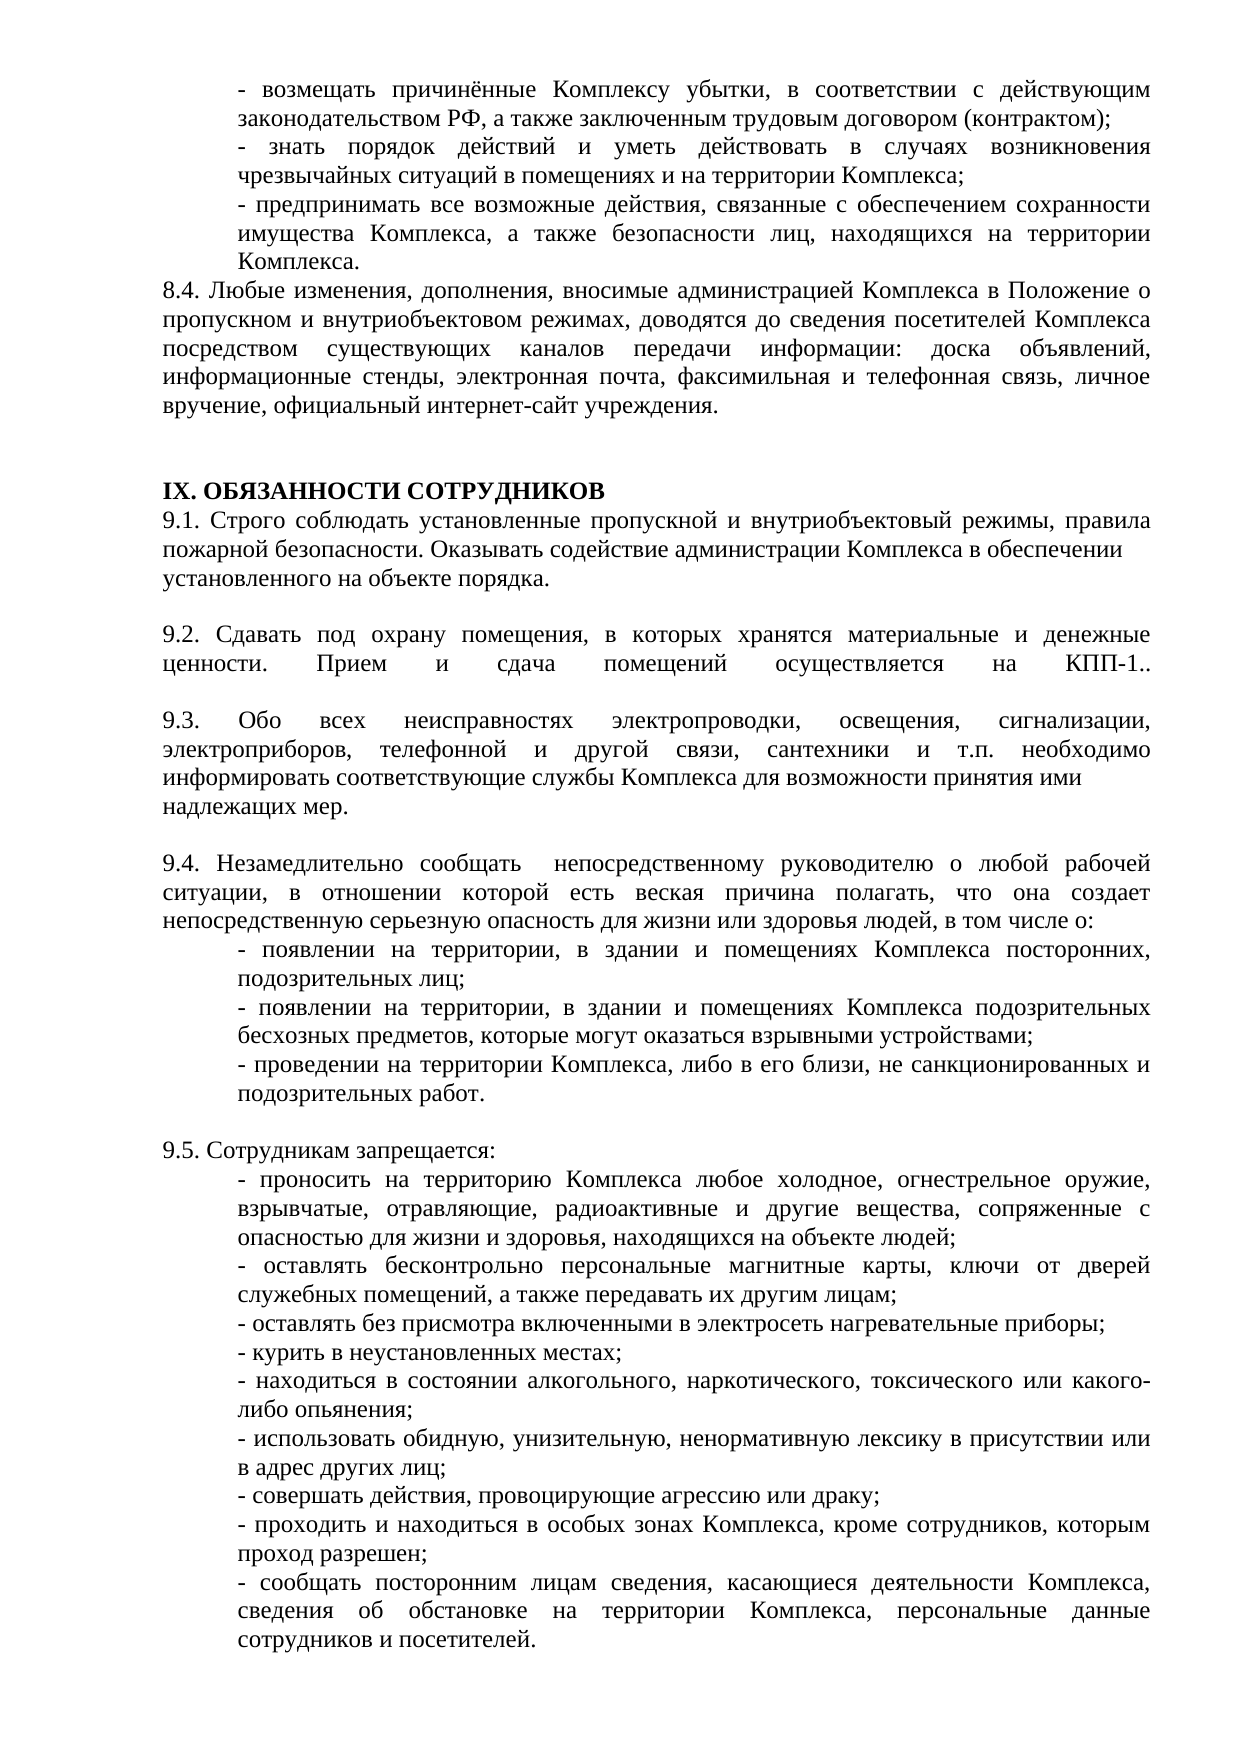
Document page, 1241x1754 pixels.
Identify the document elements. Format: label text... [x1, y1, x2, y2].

text - предпринимать все возможные действия, связанные с обеспечением сохранности имущества Комплекса, а также безопасности лиц, находящихся на территории Комплекса. [237, 189, 1152, 275]
text 9.1. Строго соблюдать установленные пропускной и внутриобъектовый режимы, правила пожарной безопасности. Оказывать содействие администрации Комплекса в обеспечении [162, 505, 1152, 563]
text - оставлять бесконтрольно персональные магнитные карты, ключи от дверей служебных помещений, а также передавать их другим лицам; [237, 1250, 1152, 1308]
text - появлении на территории, в здании и помещениях Комплекса подозрительных бесхозных предметов, которые могут оказаться взрывными устройствами; [237, 992, 1152, 1049]
text - знать порядок действий и уметь действовать в случаях возникновения чрезвычайных ситуаций в помещениях и на территории Комплекса; [237, 131, 1152, 189]
text - курить в неустановленных местах; [237, 1337, 1152, 1365]
text 9.2. Сдавать под охрану помещения, в которых хранятся материальные и денежные ценности. Прием и сдача помещений осуществляется на КПП-1.. [162, 619, 1152, 705]
text 9.4. Незамедлительно сообщать непосредственному руководителю о любой рабочей ситуации, в отношении которой есть веская причина полагать, что она создает непосредственную серьезную опасность для жизни или здоровья людей, в том числе о: [162, 848, 1152, 934]
text - совершать действия, провоцирующие агрессию или драку; [237, 1480, 1152, 1509]
text - появлении на территории, в здании и помещениях Комплекса посторонних, подозрительных лиц; [237, 934, 1152, 992]
text установленного на объекте порядка. [162, 563, 1152, 619]
text - проходить и находиться в особых зонах Комплекса, кроме сотрудников, которым проход разрешен; [237, 1509, 1152, 1567]
text - находиться в состоянии алкогольного, наркотического, токсического или какого-либо опьянения; [237, 1365, 1152, 1423]
text - сообщать посторонним лицам сведения, касающиеся деятельности Комплекса, сведения об обстановке на территории Комплекса, персональные данные сотрудников и посетителей. [237, 1567, 1152, 1653]
text - возмещать причинённые Комплексу убытки, в соответствии с действующим законодательством РФ, а также заключенным трудовым договором (контрактом); [237, 74, 1152, 131]
text - оставлять без присмотра включенными в электросеть нагревательные приборы; [237, 1308, 1152, 1337]
text - проносить на территорию Комплекса любое холодное, огнестрельное оружие, взрывчатые, отравляющие, радиоактивные и другие вещества, сопряженные с опасностью для жизни и здоровья, находящихся на объекте людей; [237, 1164, 1152, 1250]
text 8.4. Любые изменения, дополнения, вносимые администрацией Комплекса в Положение о пропускном и внутриобъектовом режимах, доводятся до сведения посетителей Комплекса посредством существующих каналов передачи информации: доска объявлений, информационные стенды, электронная почта, факсимильная и телефонная связь, личное вручение, официальный интернет-сайт учреждения. [162, 275, 1152, 419]
text 9.5. Сотрудникам запрещается: [162, 1135, 1152, 1164]
text IX. ОБЯЗАННОСТИ СОТРУДНИКОВ [162, 476, 1152, 505]
text надлежащих мер. [162, 791, 1152, 848]
text - проведении на территории Комплекса, либо в его близи, не санкционированных и подозрительных работ. [237, 1049, 1152, 1107]
text 9.3. Обо всех неисправностях электропроводки, освещения, сигнализации, электроприборов, телефонной и другой связи, сантехники и т.п. необходимо информировать соответствующие службы Комплекса для возможности принятия ими [162, 705, 1152, 791]
text - использовать обидную, унизительную, ненормативную лексику в присутствии или в адрес других лиц; [237, 1423, 1152, 1480]
